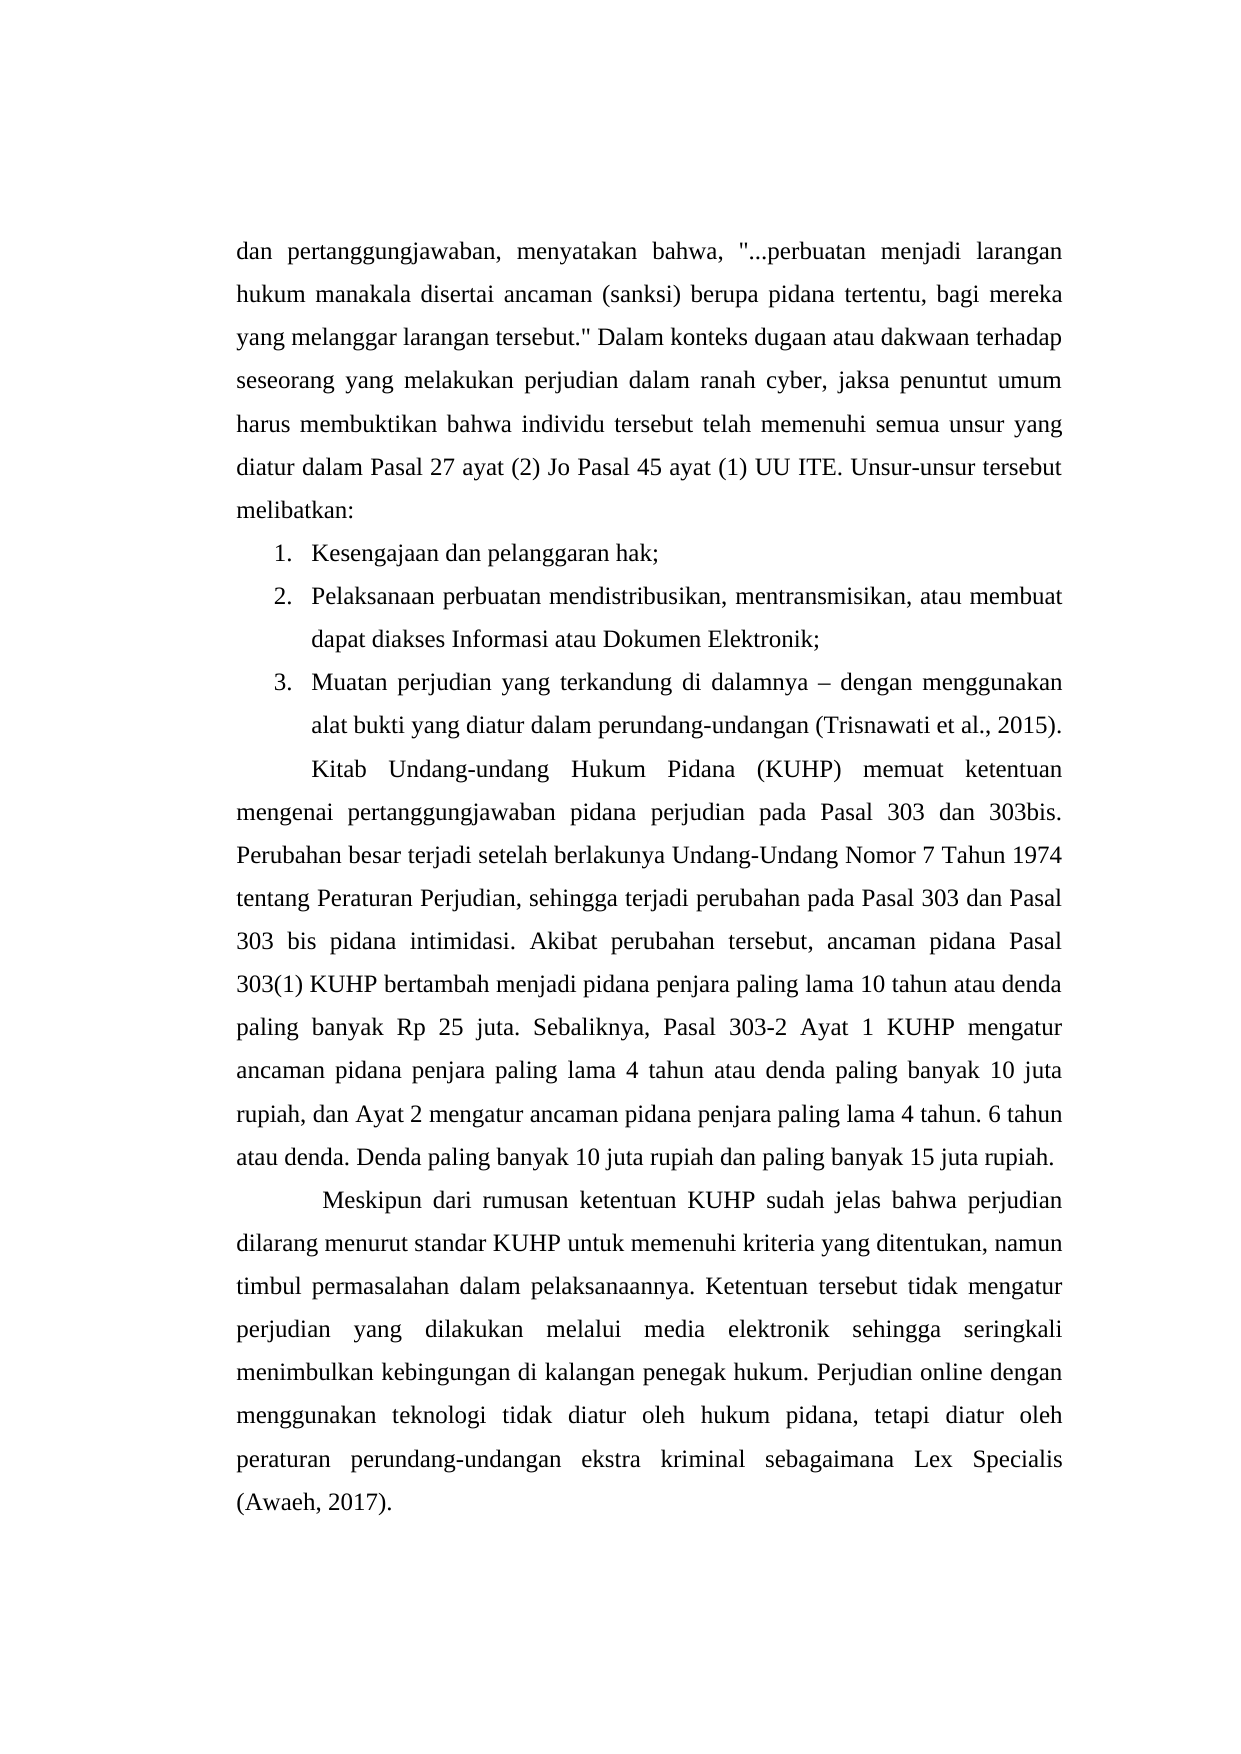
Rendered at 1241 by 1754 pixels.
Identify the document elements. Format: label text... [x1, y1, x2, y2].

text Meskipun dari rumusan ketentuan KUHP sudah jelas bahwa perjudian dilarang menurut standar KUHP untuk memenuhi kriteria yang ditentukan, namun timbul permasalahan dalam pelaksanaannya. Ketentuan tersebut tidak mengatur perjudian yang dilakukan melalui media elektronik sehingga seringkali menimbulkan kebingungan di kalangan penegak hukum. Perjudian online dengan menggunakan teknologi tidak diatur oleh hukum pidana, tetapi diatur oleh peraturan perundang-undangan ekstra kriminal sebagaimana Lex Specialis (Awaeh, 2017). [236, 1185, 1063, 1516]
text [236, 236, 1063, 524]
list Kesengajaan dan pelanggaran hak; [274, 538, 1063, 567]
list Muatan perjudian yang terkandung di dalamnya – dengan menggunakan alat bukti yang diatur dalam perundang-undangan (Trisnawati et al., 2015). [274, 667, 1063, 739]
text Kitab Undang-undang Hukum Pidana (KUHP) memuat ketentuan mengenai pertanggungjawaban pidana perjudian pada Pasal 303 dan 303bis. Perubahan besar terjadi setelah berlakunya Undang-Undang Nomor 7 Tahun 1974 tentang Peraturan Perjudian, sehingga terjadi perubahan pada Pasal 303 dan Pasal 303 bis pidana intimidasi. Akibat perubahan tersebut, ancaman pidana Pasal 303(1) KUHP bertambah menjadi pidana penjara paling lama 10 tahun atau denda paling banyak Rp 25 juta. Sebaliknya, Pasal 303-2 Ayat 1 KUHP mengatur ancaman pidana penjara paling lama 4 tahun atau denda paling banyak 10 juta rupiah, dan Ayat 2 mengatur ancaman pidana penjara paling lama 4 tahun. 6 tahun atau denda. Denda paling banyak 10 juta rupiah dan paling banyak 15 juta rupiah. [236, 754, 1063, 1171]
list Pelaksanaan perbuatan mendistribusikan, mentransmisikan, atau membuat dapat diakses Informasi atau Dokumen Elektronik; [274, 581, 1063, 653]
